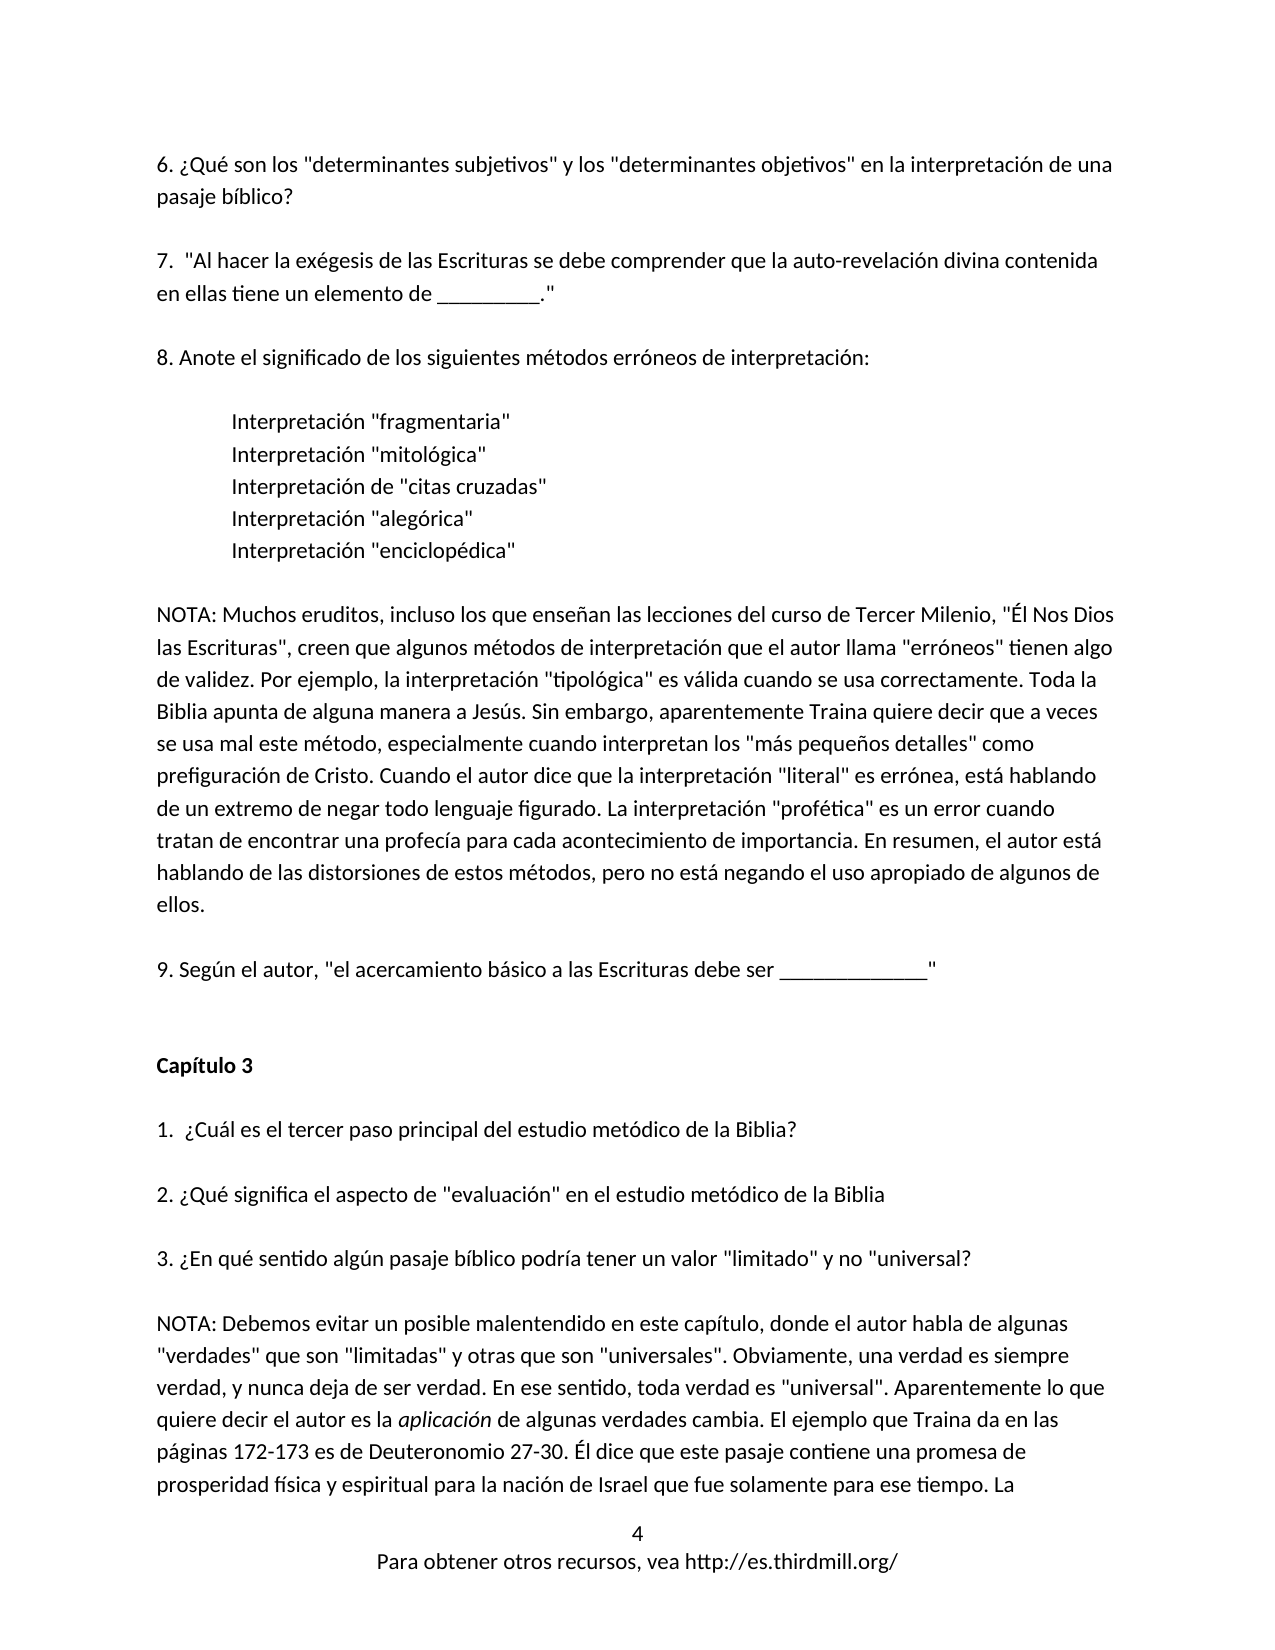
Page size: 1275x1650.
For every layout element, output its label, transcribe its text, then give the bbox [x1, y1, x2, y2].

text 7. "Al hacer la exégesis de las Escrituras se debe comprender que la auto-revelación divina contenida en ellas tiene un elemento de _________." [156, 247, 1118, 307]
text Interpretación "mitológica" [156, 440, 1118, 468]
text 9. Según el autor, "el acercamiento básico a las Escrituras debe ser _____________" [156, 955, 1118, 983]
text Interpretación de "citas cruzadas" [156, 472, 1118, 500]
text 1. ¿Cuál es el tercer paso principal del estudio metódico de la Biblia? [156, 1116, 1118, 1144]
text NOTA: Muchos eruditos, incluso los que enseñan las lecciones del curso de Tercer Milenio, "Él Nos Dios las Escrituras", creen que algunos métodos de interpretación que el autor llama "erróneos" tienen algo de validez. Por ejemplo, la interpretación "tipológica" es válida cuando se usa correctamente. Toda la Biblia apunta de alguna manera a Jesús. Sin embargo, aparentemente Traina quiere decir que a veces se usa mal este método, especialmente cuando interpretan los "más pequeños detalles" como prefiguración de Cristo. Cuando el autor dice que la interpretación "literal" es errónea, está hablando de un extremo de negar todo lenguaje figurado. La interpretación "profética" es un error cuando tratan de encontrar una profecía para cada acontecimiento de importancia. En resumen, el autor está hablando de las distorsiones de estos métodos, pero no está negando el uso apropiado de algunos de ellos. [156, 601, 1118, 918]
text 2. ¿Qué significa el aspecto de "evaluación" en el estudio metódico de la Biblia [156, 1180, 1118, 1208]
text Interpretación "enciclopédica" [156, 536, 1118, 564]
text 6. ¿Qué son los "determinantes subjetivos" y los "determinantes objetivos" en la interpretación de una pasaje bíblico? [156, 150, 1118, 210]
text Interpretación "fragmentaria" [156, 407, 1118, 436]
text Capítulo 3 [156, 1051, 1118, 1079]
text 3. ¿En qué sentido algún pasaje bíblico podría tener un valor "limitado" y no "universal? [156, 1244, 1118, 1272]
text 8. Anote el significado de los siguientes métodos erróneos de interpretación: [156, 343, 1118, 371]
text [156, 1309, 1118, 1498]
text Interpretación "alegórica" [156, 504, 1118, 532]
